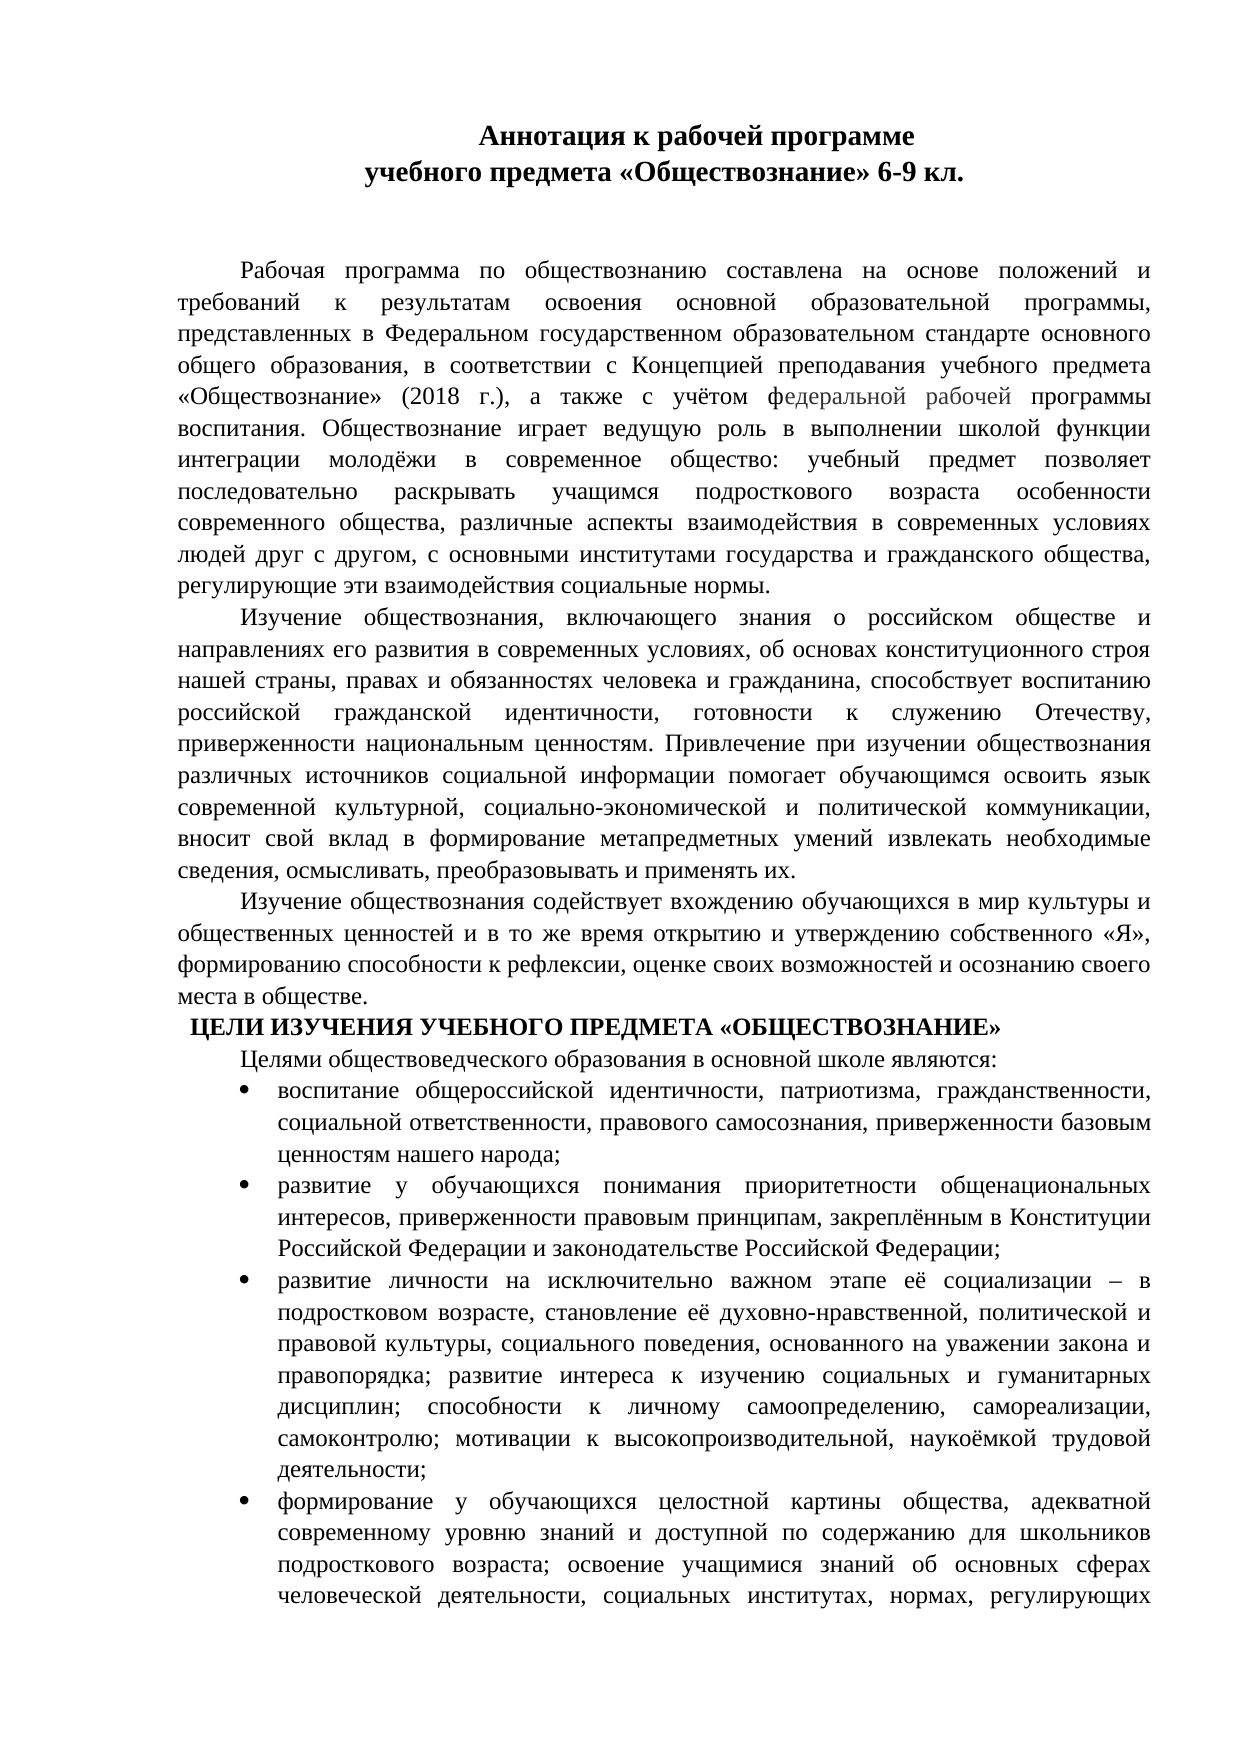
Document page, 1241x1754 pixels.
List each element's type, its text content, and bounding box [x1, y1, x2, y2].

list развитие у обучающихся понимания приоритетности общенациональных интересов, приверженности правовым принципам, закреплённым в Конституции Российской Федерации и законодательстве Российской Федерации; [240, 1170, 1152, 1262]
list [240, 1486, 1152, 1609]
text учебного предмета «Обществознание» 6-9 кл. [177, 154, 1152, 188]
list развитие личности на исключительно важном этапе её социализации – в подростковом возрасте, становление её духовно-нравственной, политической и правовой культуры, социального поведения, основанного на уважении закона и правопорядка; развитие интереса к изучению социальных и гуманитарных дисциплин; способности к личному самоопределению, самореализации, самоконтролю; мотивации к высокопроизводительной, наукоёмкой трудовой деятельности; [240, 1265, 1152, 1483]
text Изучение обществознания содействует вхождению обучающихся в мир культуры и общественных ценностей и в то же время открытию и утверждению собственного «Я», формированию способности к рефлексии, оценке своих возможностей и осознанию своего места в обществе. [177, 886, 1152, 1010]
list воспитание общероссийской идентичности, патриотизма, гражданственности, социальной ответственности, правового самосознания, приверженности базовым ценностям нашего народа; [240, 1076, 1152, 1167]
text Изучение обществознания, включающего знания о российском обществе и направлениях его развития в современных условиях, об основах конституционного строя нашей страны, правах и обязанностях человека и гражданина, способствует воспитанию российской гражданской идентичности, готовности к служению Отечеству, приверженности национальным ценностям. Привлечение при изучении обществознания различных источников социальной информации помогает обучающимся освоить язык современной культурной, социально-экономической и политической коммуникации, вносит свой вклад в формирование метапредметных умений извлекать необходимые сведения, осмысливать, преобразовывать и применять их. [177, 602, 1152, 883]
text Целями обществоведческого образования в основной школе являются: [177, 1044, 1152, 1073]
text Аннотация к рабочей программе [177, 118, 1152, 152]
text Рабочая программа по обществознанию составлена на основе положений и требований к результатам освоения основной образовательной программы, представленных в Федеральном государственном образовательном стандарте основного общего образования, в соответствии с Концепцией преподавания учебного предмета «Обществознание» (2018 г.), а также с учётом федеральной рабочей программы воспитания. Обществознание играет ведущую роль в выполнении школой функции интеграции молодёжи в современное общество: учебный предмет позволяет последовательно раскрывать учащимся подросткового возраста особенности современного общества, различные аспекты взаимодействия в современных условиях людей друг с другом, с основными институтами государства и гражданского общества, регулирующие эти взаимодействия социальные нормы. [177, 255, 1152, 599]
text ЦЕЛИ ИЗУЧЕНИЯ УЧЕБНОГО ПРЕДМЕТА «ОБЩЕСТВОЗНАНИЕ» [190, 1012, 1152, 1041]
